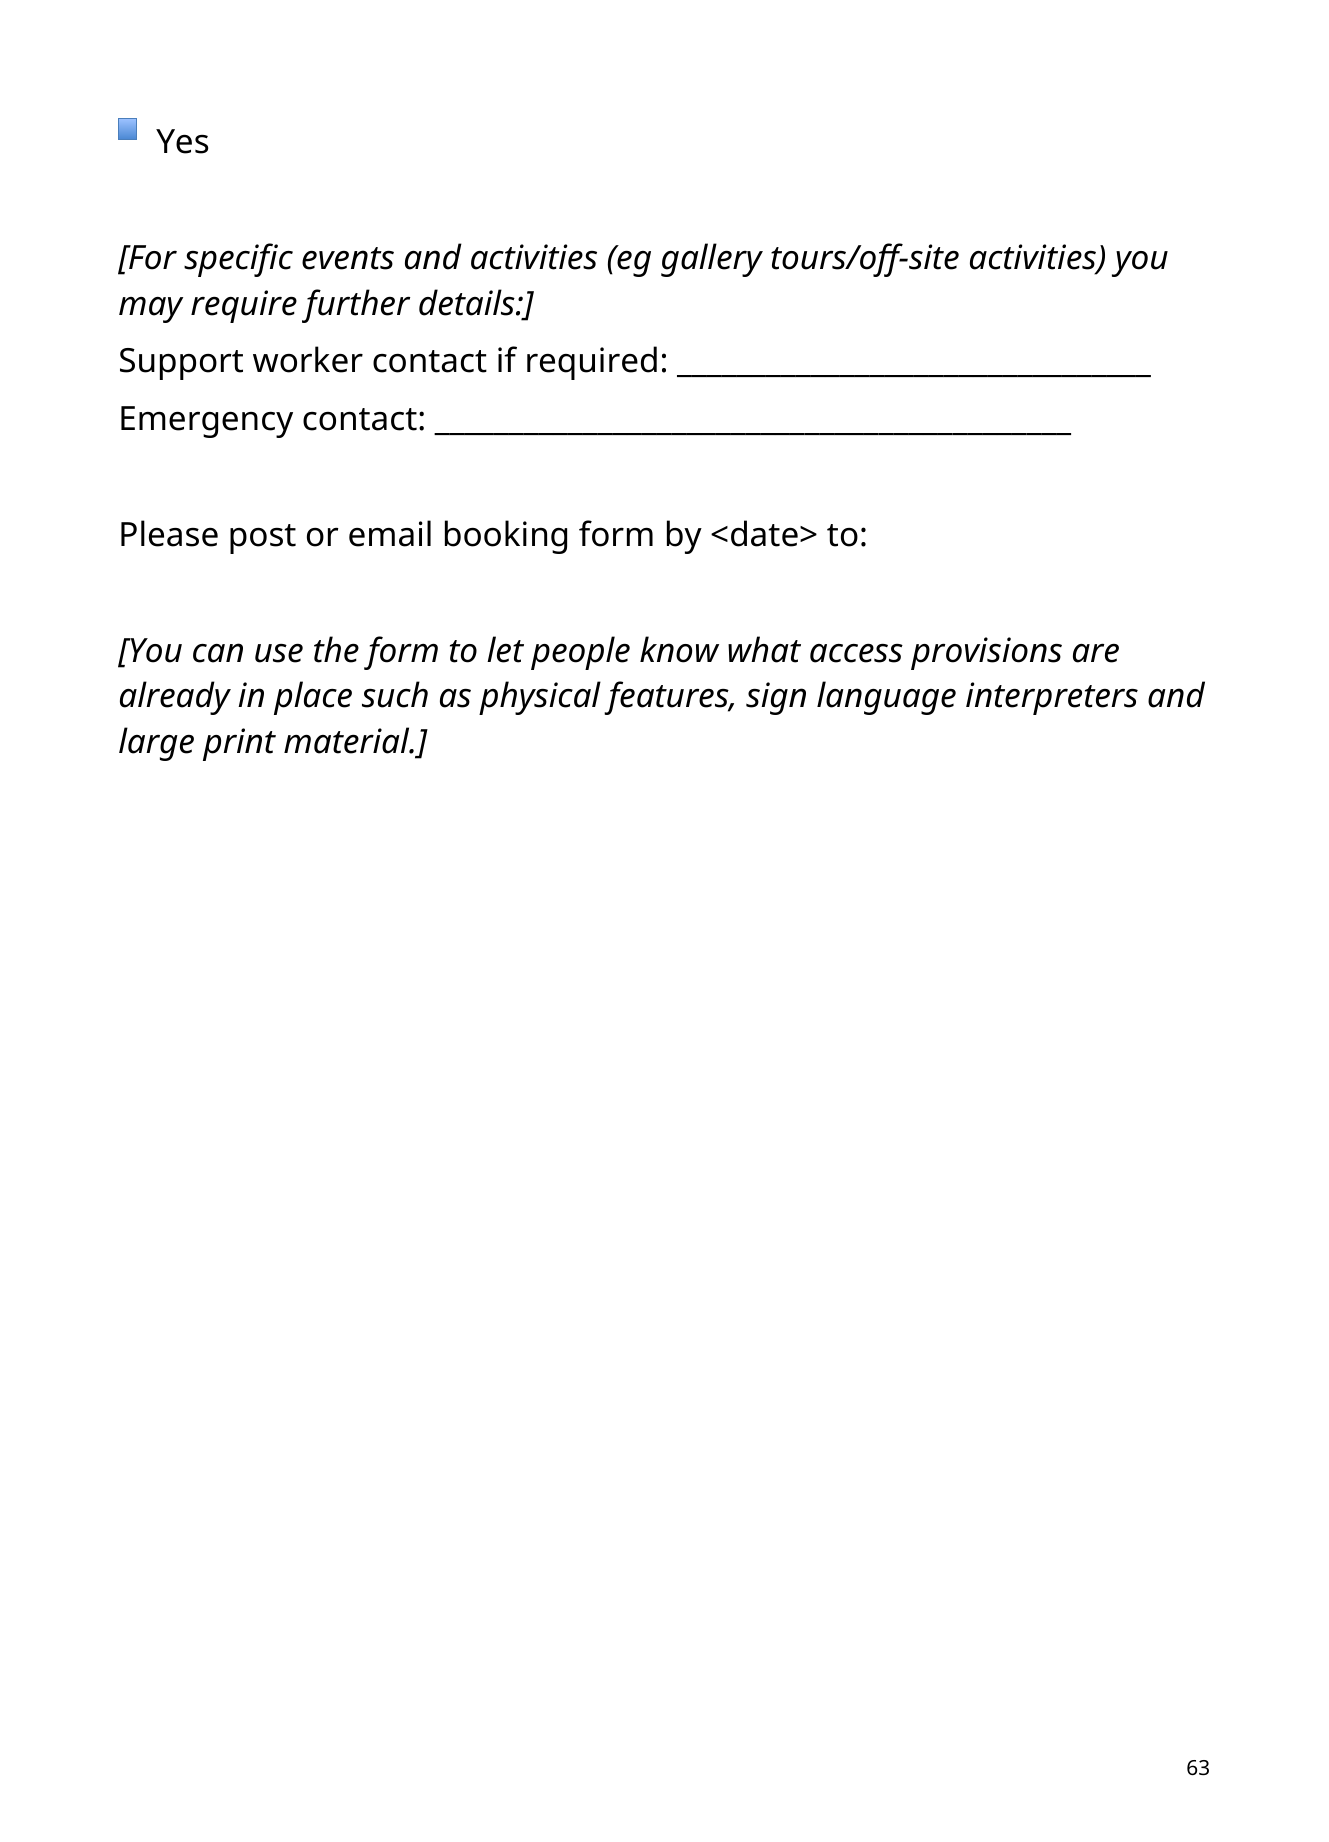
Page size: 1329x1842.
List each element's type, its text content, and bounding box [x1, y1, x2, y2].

text Support worker contact if required: ________________________________ [118, 337, 1210, 383]
text Please post or email booking form by <date> to: [118, 511, 1210, 556]
text Emergency contact: ___________________________________________ [118, 395, 1210, 441]
text [For specific events and activities (eg gallery tours/off-site activities) you may require further details:] [118, 234, 1210, 325]
text Yes [118, 118, 1210, 163]
text [You can use the form to let people know what access provisions are already in place such as physical features, sign language interpreters and large print material.] [118, 627, 1210, 763]
